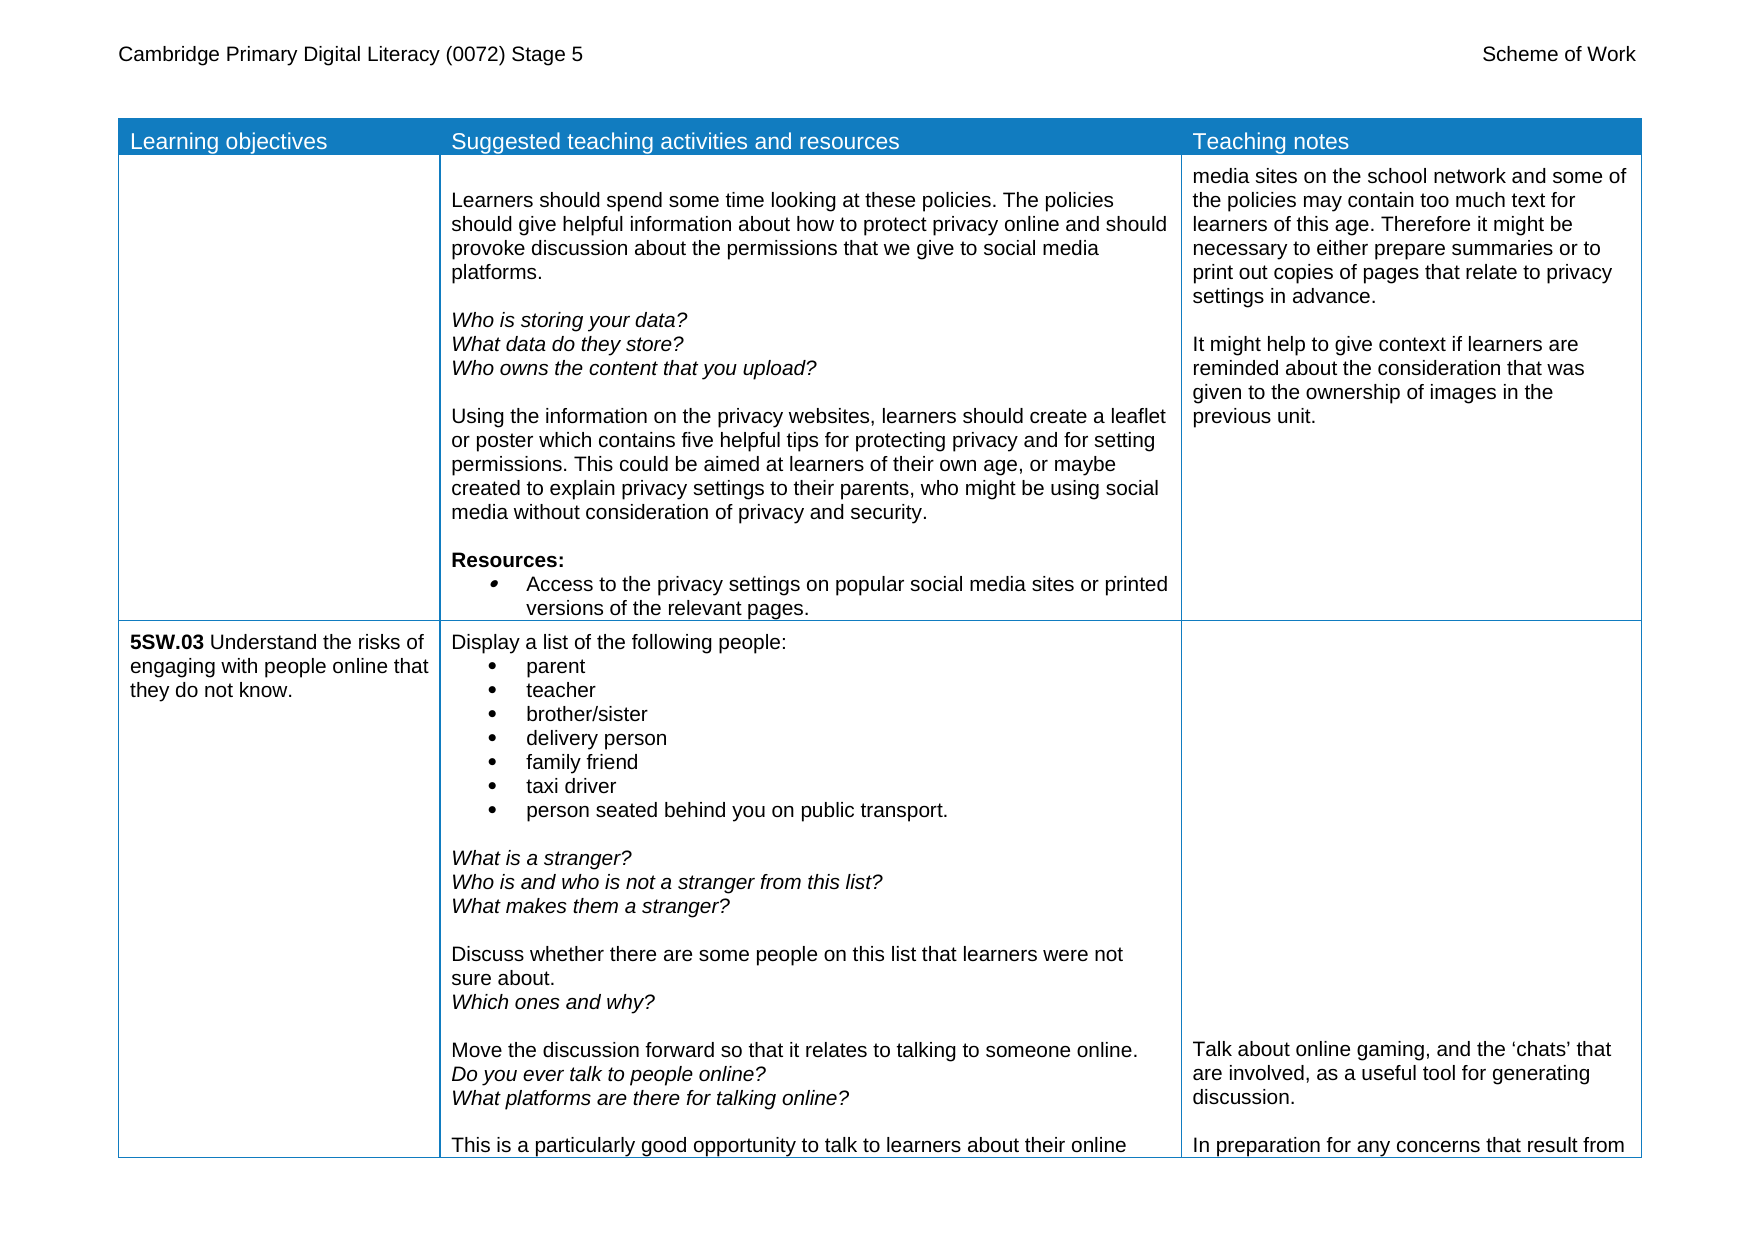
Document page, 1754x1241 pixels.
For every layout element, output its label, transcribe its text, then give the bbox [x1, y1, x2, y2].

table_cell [1182, 621, 1641, 1157]
table_header Learning objectives [119, 119, 439, 154]
table_header Suggested teaching activities and resources [441, 119, 1181, 154]
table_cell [441, 155, 1181, 619]
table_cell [441, 621, 1181, 1157]
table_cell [119, 155, 439, 619]
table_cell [119, 621, 439, 1157]
table_header Teaching notes [1182, 119, 1641, 154]
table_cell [1182, 155, 1641, 619]
